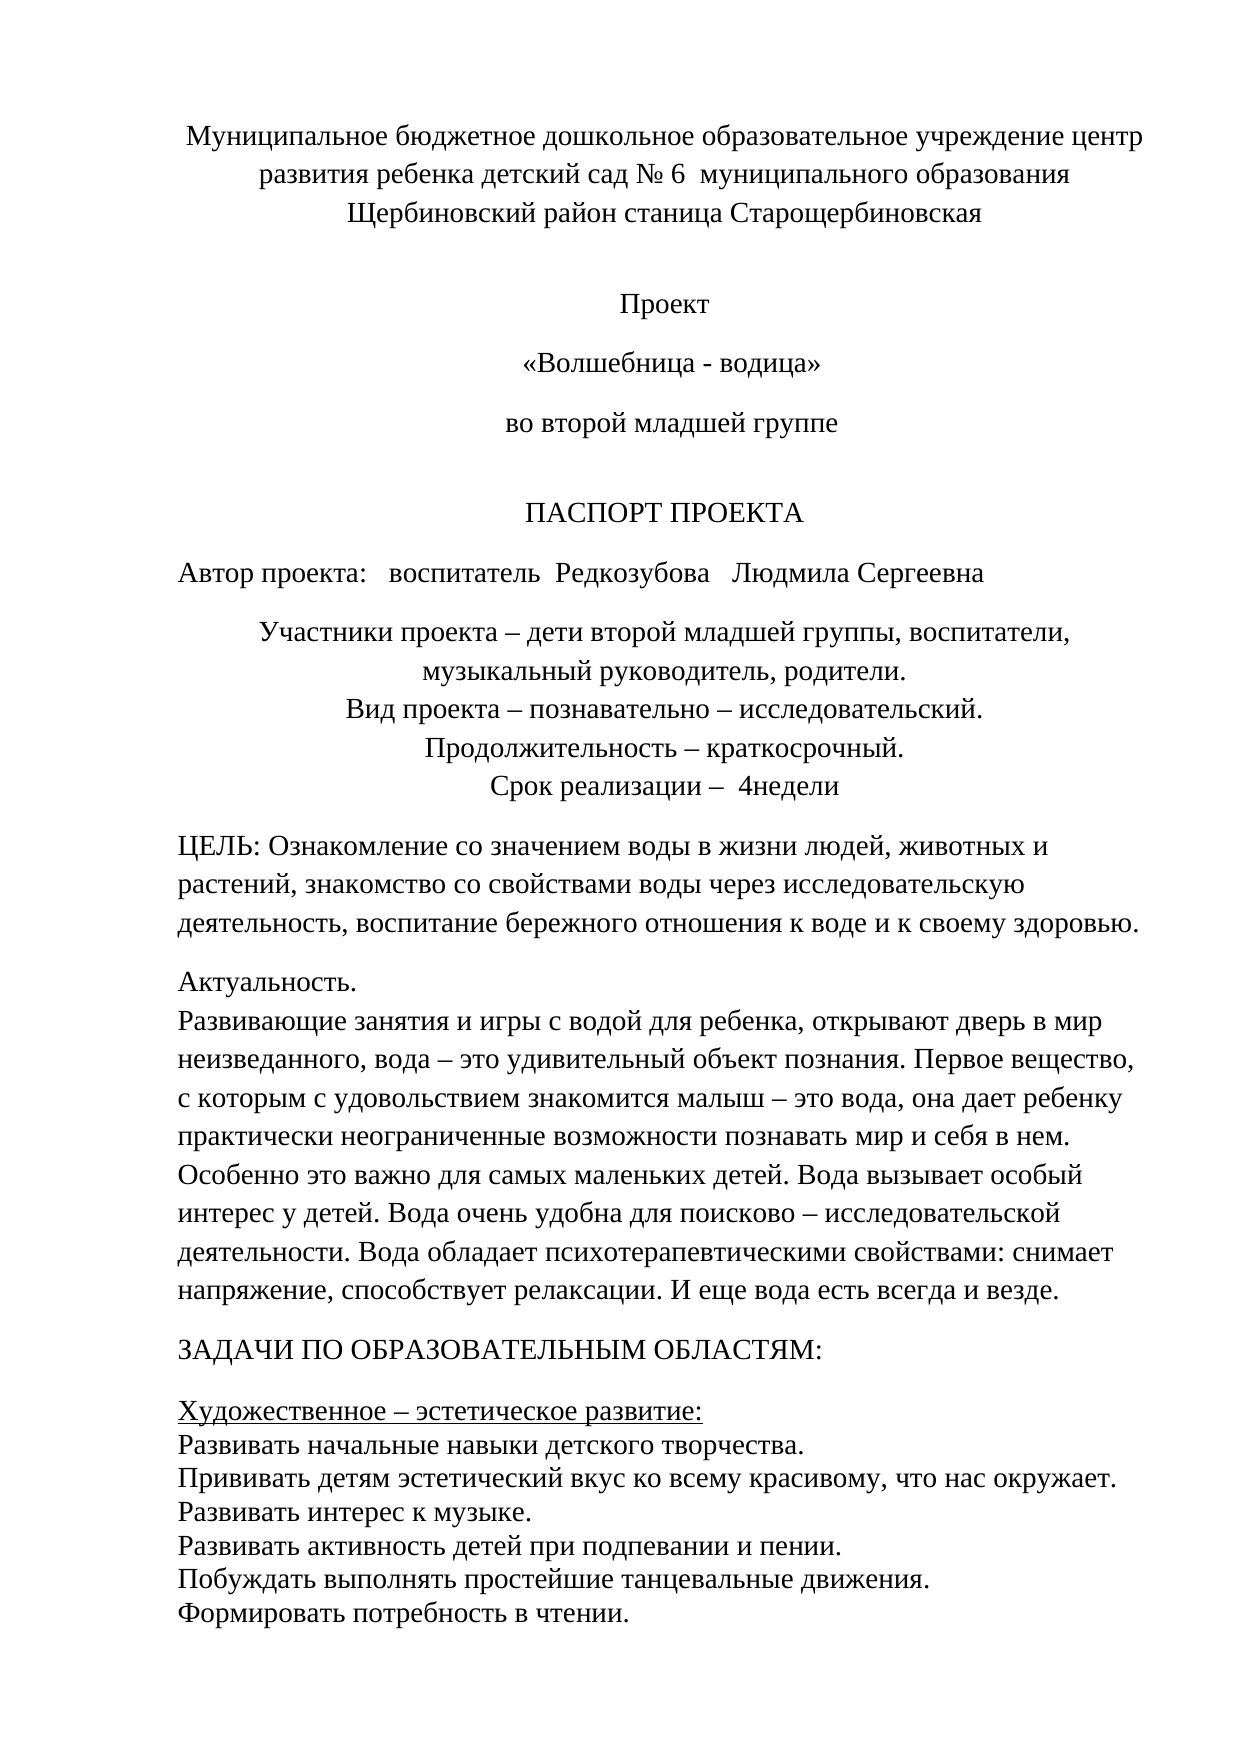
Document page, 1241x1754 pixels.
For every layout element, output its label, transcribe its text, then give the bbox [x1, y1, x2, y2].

text «Волшебница - водица» [192, 345, 1152, 379]
text Муниципальное бюджетное дошкольное образовательное учреждение центр развития ребенка детский сад № 6 муниципального образования Щербиновский район станица Старощербиновская [177, 118, 1152, 261]
text во второй младшей группе [192, 405, 1152, 470]
text ПАСПОРТ ПРОЕКТА [177, 495, 1152, 529]
text Развивать интерес к музыке. Развивать активность детей при подпевании и пении. Побуждать выполнять простейшие танцевальные движения. Формировать потребность в чтении. [177, 1494, 1152, 1628]
text Участники проекта – дети второй младшей группы, воспитатели, музыкальный руководитель, родители. Вид проекта – познавательно – исследовательский. Продолжительность – краткосрочный. Срок реализации – 4недели [177, 614, 1152, 802]
text ЗАДАЧИ ПО ОБРАЗОВАТЕЛЬНЫМ ОБЛАСТЯМ: [177, 1332, 1152, 1393]
text Художественное – эстетическое развитие: Развивать начальные навыки детского творчества. Прививать детям эстетический вкус ко всему красивому, что нас окружает. [177, 1393, 1152, 1494]
text Проект [177, 286, 1152, 319]
text Автор проекта: воспитатель Редкозубова Людмила Сергеевна [177, 555, 1152, 588]
text ЦЕЛЬ: Ознакомление со значением воды в жизни людей, животных и растений, знакомство со свойствами воды через исследовательскую деятельность, воспитание бережного отношения к воде и к своему здоровью. [177, 828, 1152, 938]
text Актуальность. Развивающие занятия и игры с водой для ребенка, открывают дверь в мир неизведанного, вода – это удивительный объект познания. Первое вещество, с которым с удовольствием знакомится малыш – это вода, она дает ребенку практически неограниченные возможности познавать мир и себя в нем. Особенно это важно для самых маленьких детей. Вода вызывает особый интерес у детей. Вода очень удобна для поисково – исследовательской деятельности. Вода обладает психотерапевтическими свойствами: снимает напряжение, способствует релаксации. И еще вода есть всегда и везде. [177, 964, 1152, 1306]
